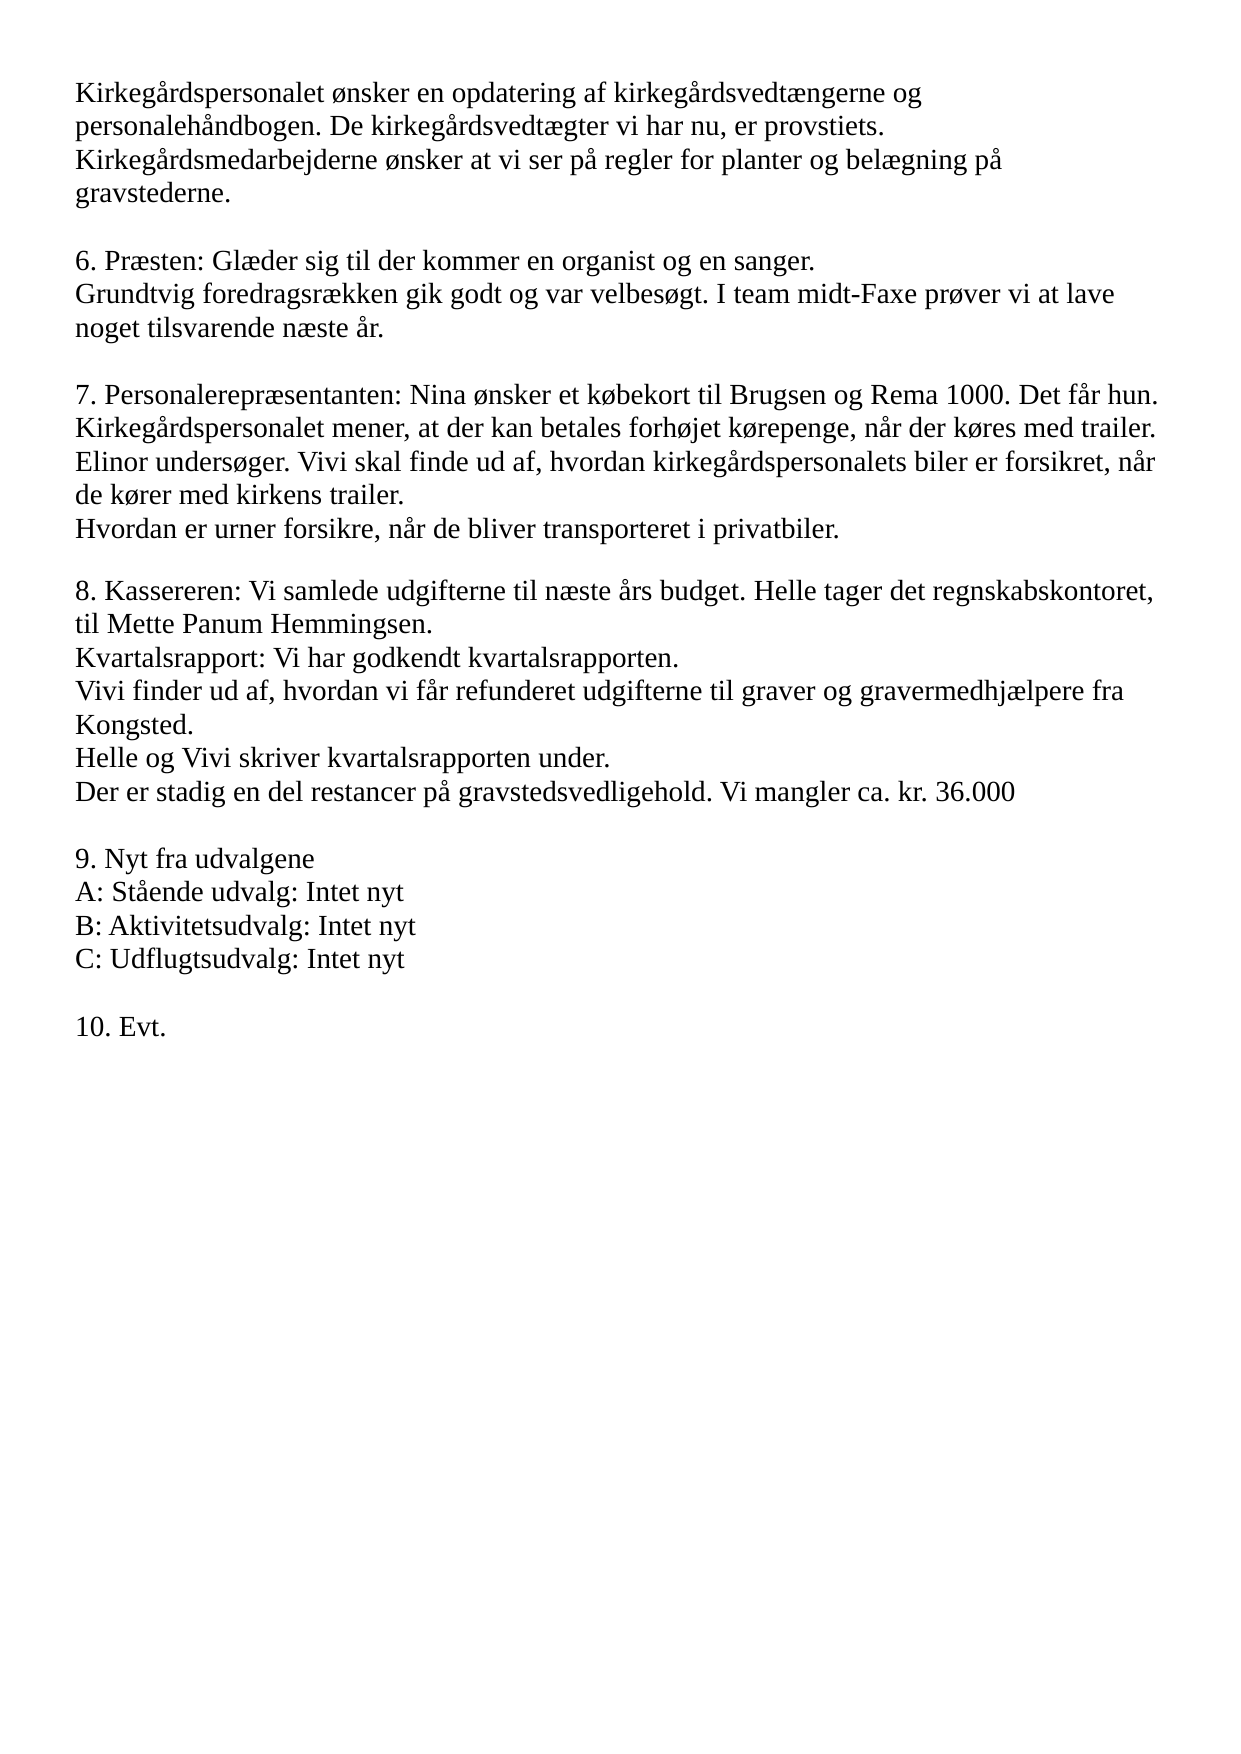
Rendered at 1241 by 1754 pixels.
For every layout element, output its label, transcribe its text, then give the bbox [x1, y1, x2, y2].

text 7. Personalerepræsentanten: Nina ønsker et købekort til Brugsen og Rema 1000. Det får hun. [75, 377, 1165, 410]
text 6. Præsten: Glæder sig til der kommer en organist og en sanger. [75, 243, 1165, 276]
text B: Aktivitetsudvalg: Intet nyt [75, 908, 1165, 942]
text 8. Kassereren: Vi samlede udgifterne til næste års budget. Helle tager det regnskabskontoret, til Mette Panum Hemmingsen. [75, 573, 1165, 640]
text Kvartalsrapport: Vi har godkendt kvartalsrapporten. [75, 640, 1165, 673]
text Kirkegårdspersonalet ønsker en opdatering af kirkegårdsvedtængerne og personalehåndbogen. De kirkegårdsvedtægter vi har nu, er provstiets. Kirkegårdsmedarbejderne ønsker at vi ser på regler for planter og belægning på gravstederne. [75, 75, 1165, 209]
text Helle og Vivi skriver kvartalsrapporten under. [75, 740, 1165, 774]
text C: Udflugtsudvalg: Intet nyt [75, 942, 1165, 975]
text 9. Nyt fra udvalgene [75, 841, 1165, 874]
text Grundtvig foredragsrækken gik godt og var velbesøgt. I team midt-Faxe prøver vi at lave noget tilsvarende næste år. [75, 276, 1165, 343]
text A: Stående udvalg: Intet nyt [75, 874, 1165, 908]
text Hvordan er urner forsikre, når de bliver transporteret i privatbiler. [75, 511, 1165, 544]
text 10. Evt. [75, 1009, 1165, 1042]
text Vivi finder ud af, hvordan vi får refunderet udgifterne til graver og gravermedhjælpere fra Kongsted. [75, 673, 1165, 740]
text Der er stadig en del restancer på gravstedsvedligehold. Vi mangler ca. kr. 36.000 [75, 774, 1165, 807]
text Kirkegårdspersonalet mener, at der kan betales forhøjet kørepenge, når der køres med trailer. Elinor undersøger. Vivi skal finde ud af, hvordan kirkegårdspersonalets biler er forsikret, når de kører med kirkens trailer. [75, 410, 1165, 511]
